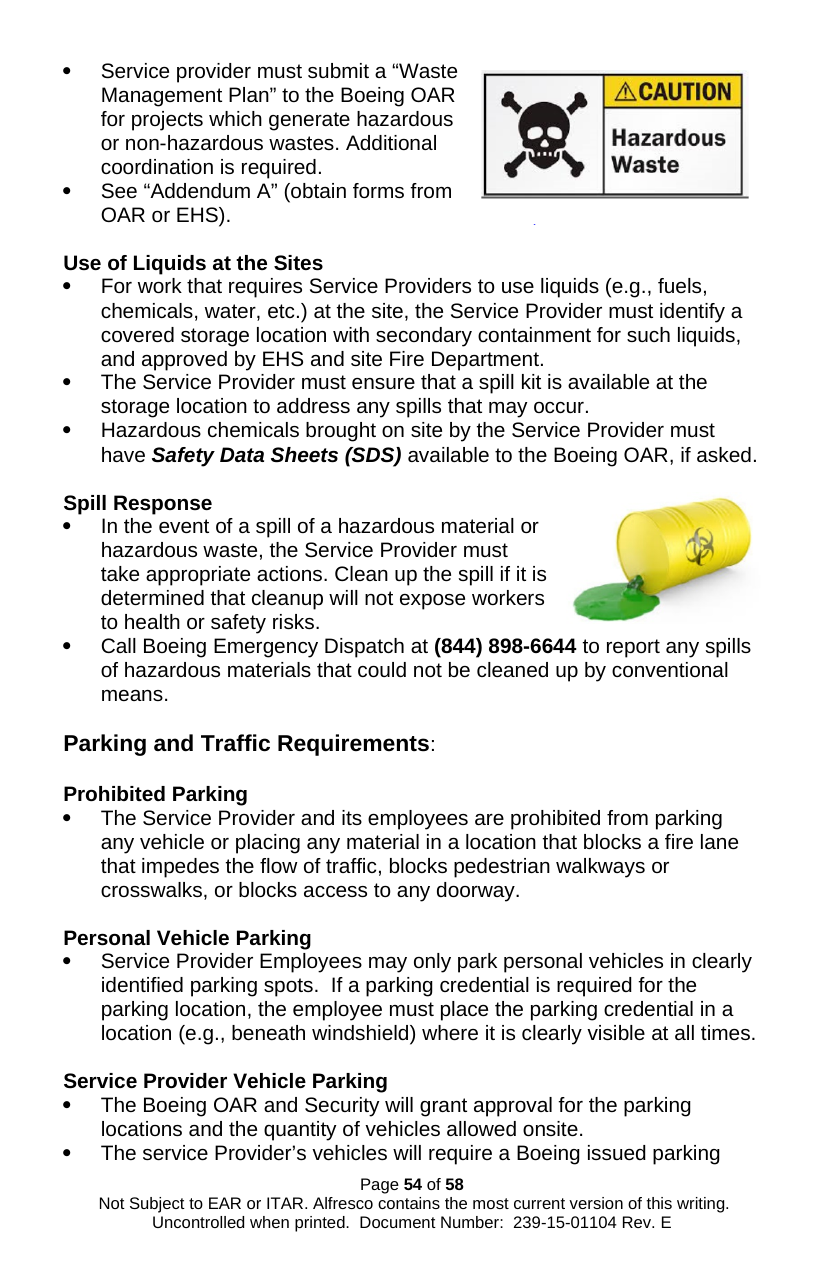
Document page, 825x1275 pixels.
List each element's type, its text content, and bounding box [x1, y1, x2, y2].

text Spill Response [63, 490, 761, 514]
list Hazardous chemicals brought on site by the Service Provider must have Safety Data Sheets (SDS) available to the Boeing OAR, if asked. [63, 418, 761, 466]
list Service Provider Employees may only park personal vehicles in clearly identified parking spots. If a parking credential is required for the parking location, the employee must place the parking credential in a location (e.g., beneath windshield) where it is clearly visible at all times. [63, 949, 761, 1045]
list The Boeing OAR and Security will grant approval for the parking locations and the quantity of vehicles allowed onsite. [63, 1093, 761, 1141]
picture [566, 492, 761, 624]
text Use of Liquids at the Sites [63, 250, 761, 274]
text Parking and Traffic Requirements: [63, 730, 761, 756]
text Service Provider Vehicle Parking [63, 1069, 761, 1093]
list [63, 1141, 761, 1165]
text Prohibited Parking [63, 781, 761, 805]
text Personal Vehicle Parking [63, 925, 761, 949]
list Call Boeing Emergency Dispatch at (844) 898-6644 to report any spills of hazardous materials that could not be cleaned up by conventional means. [63, 634, 761, 706]
list See “Addendum A” (obtain forms from OAR or EHS). [63, 178, 761, 226]
picture [481, 70, 749, 225]
list For work that requires Service Providers to use liquids (e.g., fuels, chemicals, water, etc.) at the site, the Service Provider must identify a covered storage location with secondary containment for such liquids, and approved by EHS and site Fire Department. [63, 274, 761, 370]
list The Service Provider and its employees are prohibited from parking any vehicle or placing any material in a location that blocks a fire lane that impedes the flow of traffic, blocks pedestrian walkways or crosswalks, or blocks access to any doorway. [63, 805, 761, 901]
list The Service Provider must ensure that a spill kit is available at the storage location to address any spills that may occur. [63, 370, 761, 418]
list Service provider must submit a “Waste Management Plan” to the Boeing OAR for projects which generate hazardous or non-hazardous wastes. Additional coordination is required. [63, 58, 761, 178]
